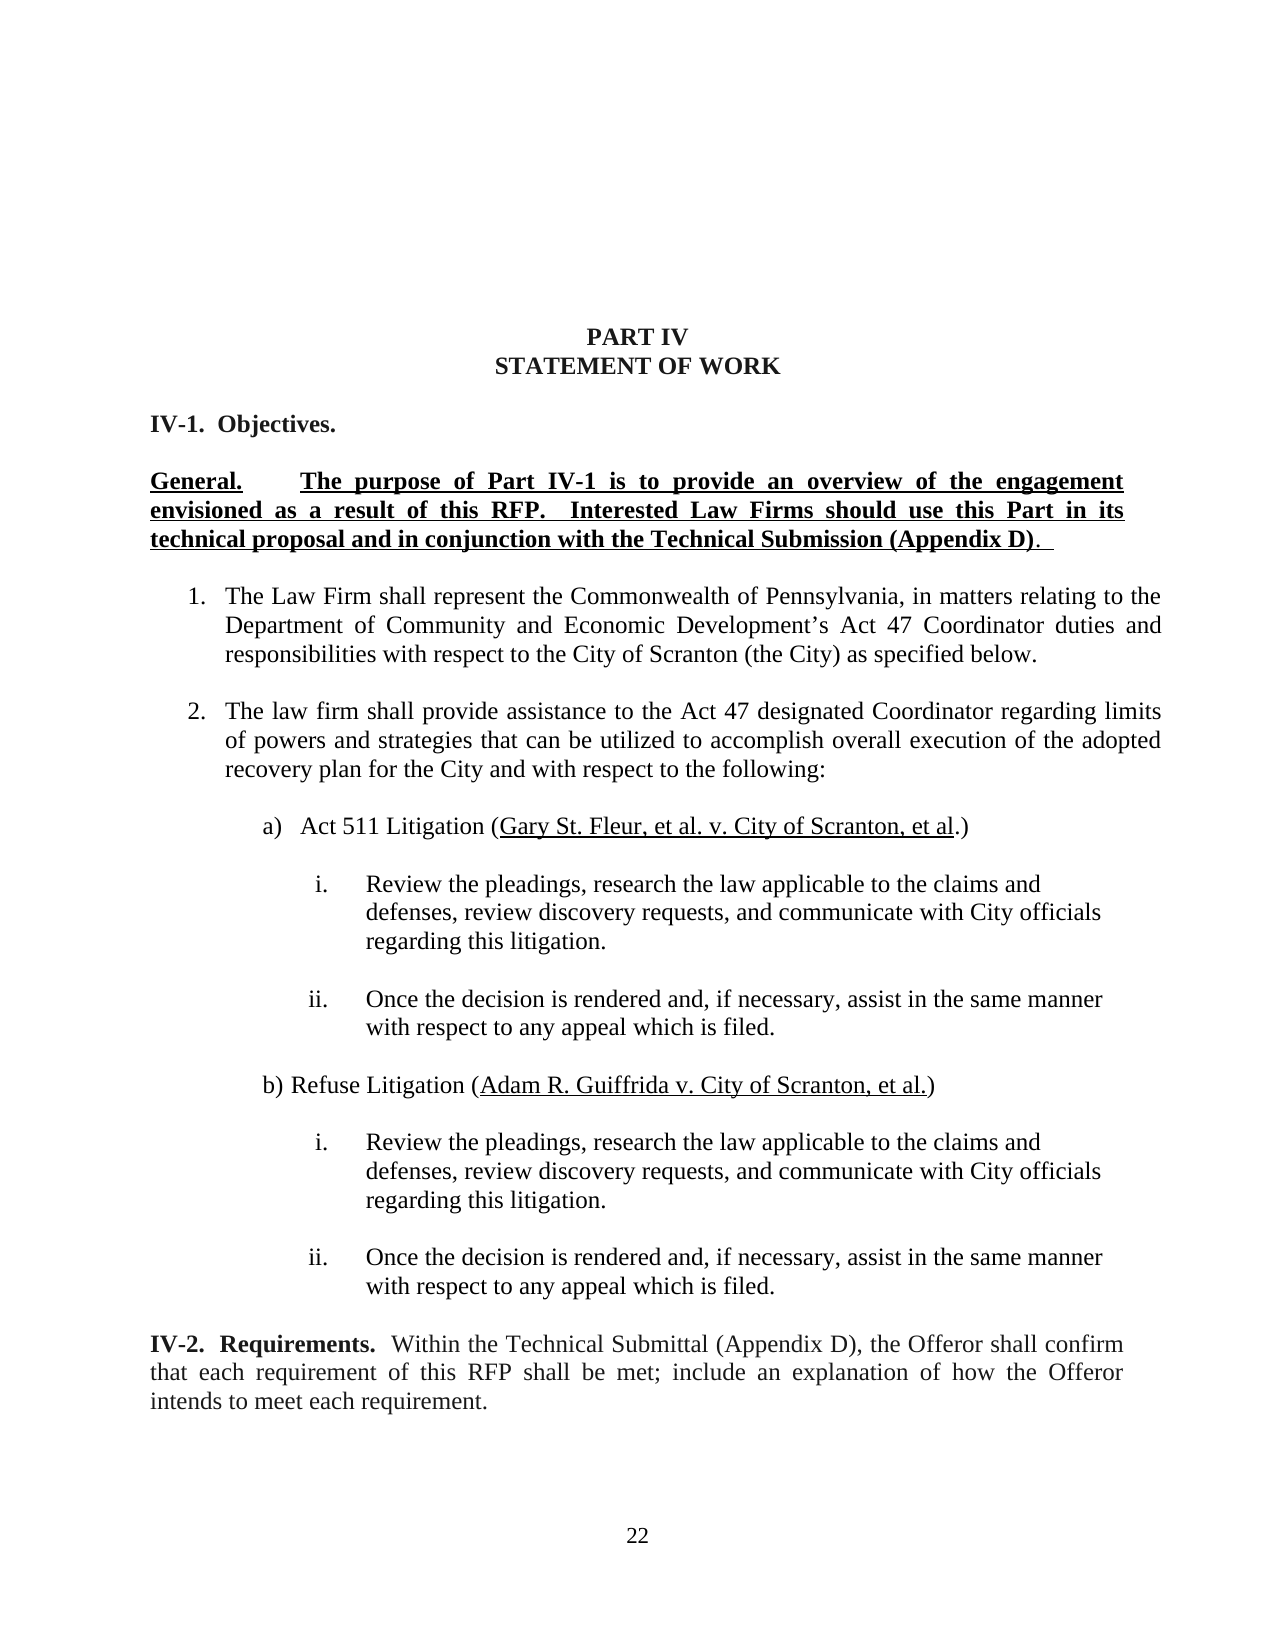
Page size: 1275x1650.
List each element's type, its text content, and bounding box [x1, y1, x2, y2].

list Refuse Litigation (Adam R. Guiffrida v. City of Scranton, et al.) [262, 1070, 1125, 1099]
text PART IV [150, 322, 1125, 351]
text General. The purpose of Part IV-1 is to provide an overview of the engagement envisioned as a result of this RFP. Interested Law Firms should use this Part in its technical proposal and in conjunction with the Technical Submission (Appendix D). [150, 466, 1125, 520]
list Review the pleadings, research the law applicable to the claims and defenses, review discovery requests, and communicate with City officials regarding this litigation. [328, 1127, 1125, 1214]
list The Law Firm shall represent the Commonwealth of Pennsylvania, in matters relating to the Department of Community and Economic Development’s Act 47 Coordinator duties and responsibilities with respect to the City of Scranton (the City) as specified below. [150, 581, 1125, 667]
list Once the decision is rendered and, if necessary, assist in the same manner with respect to any appeal which is filed. [328, 1242, 1125, 1300]
text General. The purpose of Part IV-1 is to provide an overview of the engagement envisioned as a result of this RFP. Interested Law Firms should use this Part in its technical proposal and in conjunction with the Technical Submission (Appendix D). [150, 521, 1125, 552]
list The law firm shall provide assistance to the Act 47 designated Coordinator regarding limits of powers and strategies that can be utilized to accomplish overall execution of the adopted recovery plan for the City and with respect to the following: [150, 696, 1125, 782]
text IV-2. Requirements. Within the Technical Submittal (Appendix D), the Offeror shall confirm that each requirement of this RFP shall be met; include an explanation of how the Offeror intends to meet each requirement. [150, 1329, 1125, 1415]
text IV-1. Objectives. [150, 409, 1125, 437]
list Review the pleadings, research the law applicable to the claims and defenses, review discovery requests, and communicate with City officials regarding this litigation. [328, 869, 1125, 955]
list Once the decision is rendered and, if necessary, assist in the same manner with respect to any appeal which is filed. [328, 984, 1125, 1041]
list Act 511 Litigation (Gary St. Fleur, et al. v. City of Scranton, et al.) [262, 811, 1125, 840]
text STATEMENT OF WORK [150, 351, 1125, 380]
